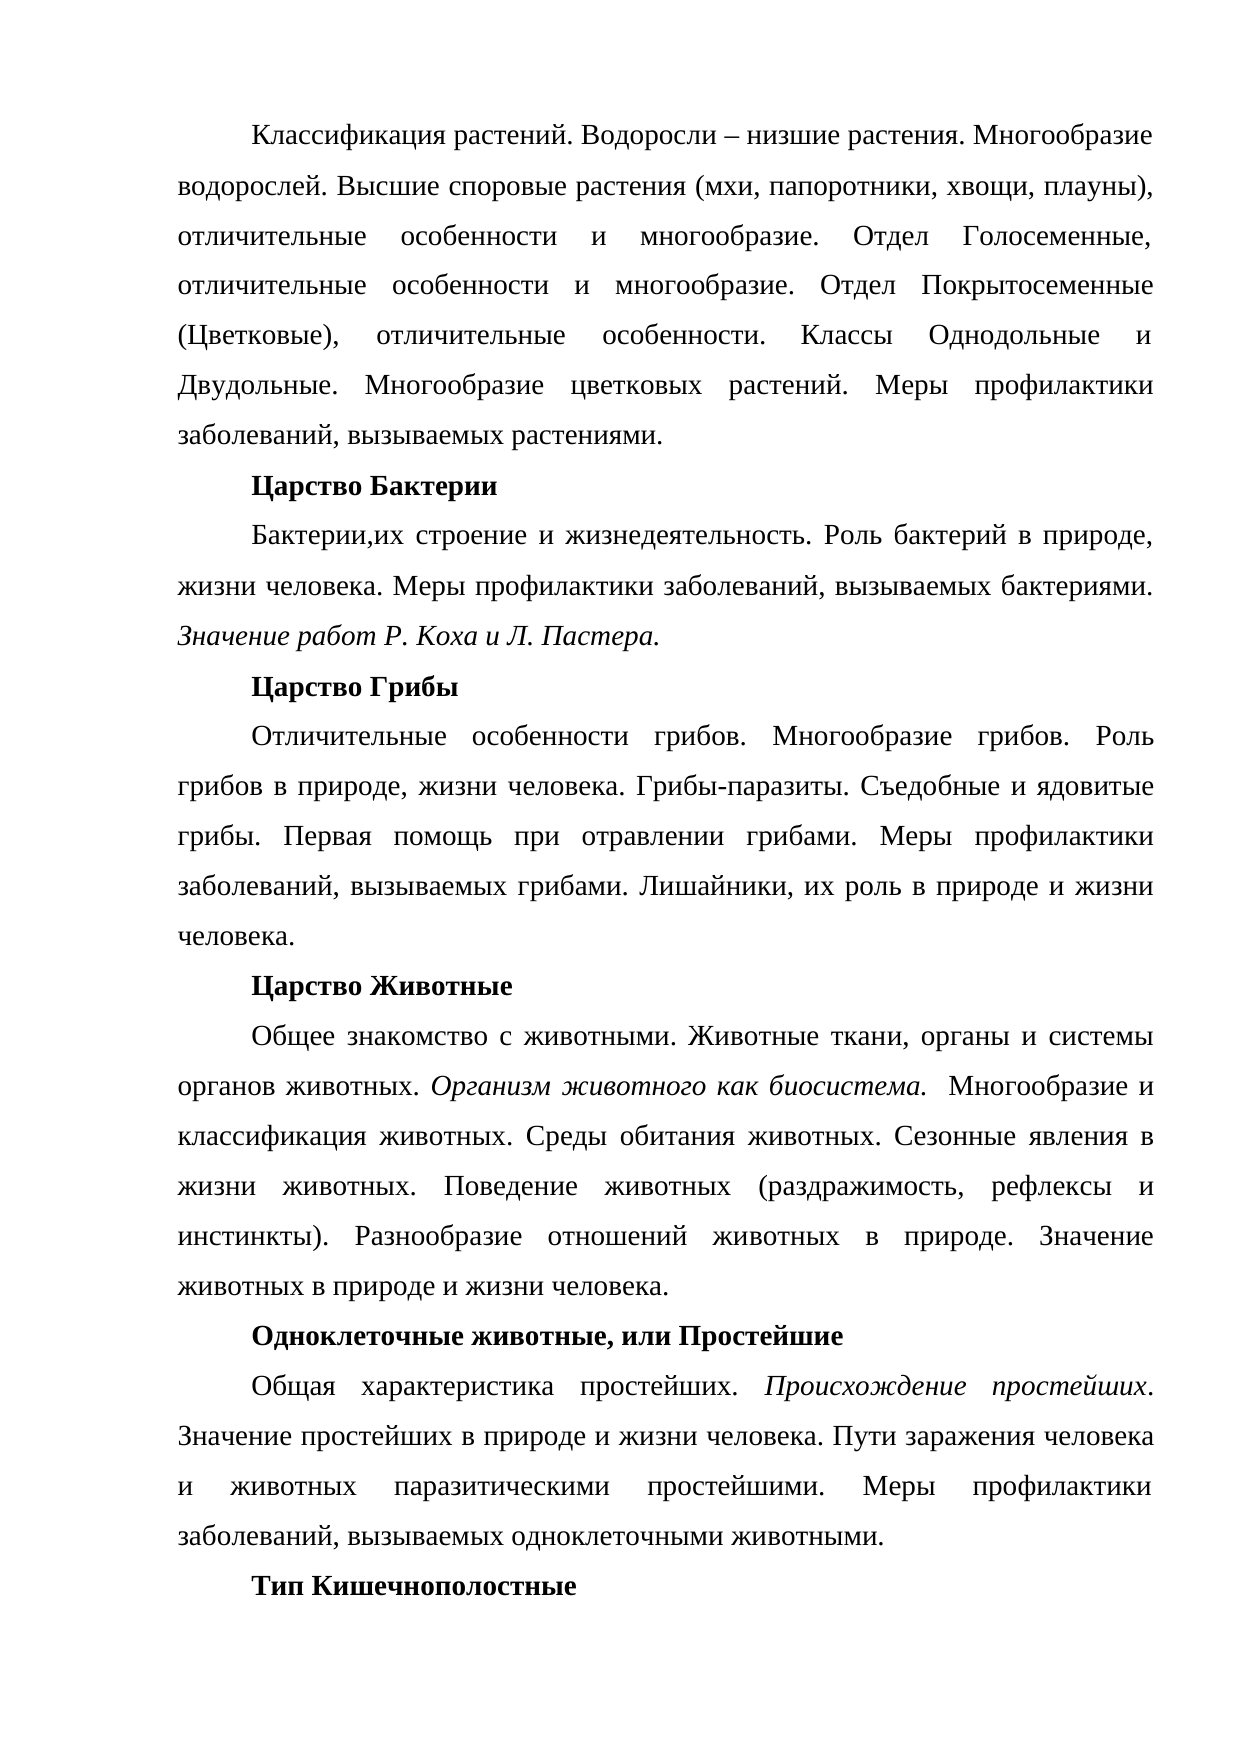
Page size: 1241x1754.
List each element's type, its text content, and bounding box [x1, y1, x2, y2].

text Царство Грибы [251, 669, 1154, 702]
text Тип Кишечнополостные [251, 1568, 1154, 1602]
text Царство Животные [251, 968, 1154, 1002]
text Одноклеточные животные, или Простейшие [251, 1318, 1154, 1352]
text Общее знакомство с животными. Животные ткани, органы и системы органов животных. Организм животного как биосистема. Многообразие и классификация животных. Среды обитания животных. Сезонные явления в жизни животных. Поведение животных (раздражимость, рефлексы и инстинкты). Разнообразие отношений животных в природе. Значение животных в природе и жизни человека. [177, 1018, 1154, 1301]
text Отличительные особенности грибов. Многообразие грибов. Роль грибов в природе, жизни человека. Грибы-паразиты. Съедобные и ядовитые грибы. Первая помощь при отравлении грибами. Меры профилактики заболеваний, вызываемых грибами. Лишайники, их роль в природе и жизни человека. [177, 718, 1154, 952]
text Царство Бактерии [251, 468, 1154, 501]
text водорослей. Высшие споровые растения (мхи, папоротники, хвощи, плауны), отличительные особенности и многообразие. Отдел Голосеменные, отличительные особенности и многообразие. Отдел Покрытосеменные (Цветковые), отличительные особенности. Классы Однодольные и Двудольные. Многообразие цветковых растений. Меры профилактики заболеваний, вызываемых растениями. [177, 168, 1154, 451]
text Бактерии,их строение и жизнедеятельность. Роль бактерий в природе, жизни человека. Меры профилактики заболеваний, вызываемых бактериями. Значение работ Р. Коха и Л. Пастера. [177, 517, 1153, 652]
text Классификация растений. Водоросли – низшие растения. Многообразие [251, 117, 1154, 151]
text Общая характеристика простейших. Происхождение простейших. Значение простейших в природе и жизни человека. Пути заражения человека и животных паразитическими простейшими. Меры профилактики заболеваний, вызываемых одноклеточными животными. [177, 1368, 1154, 1551]
